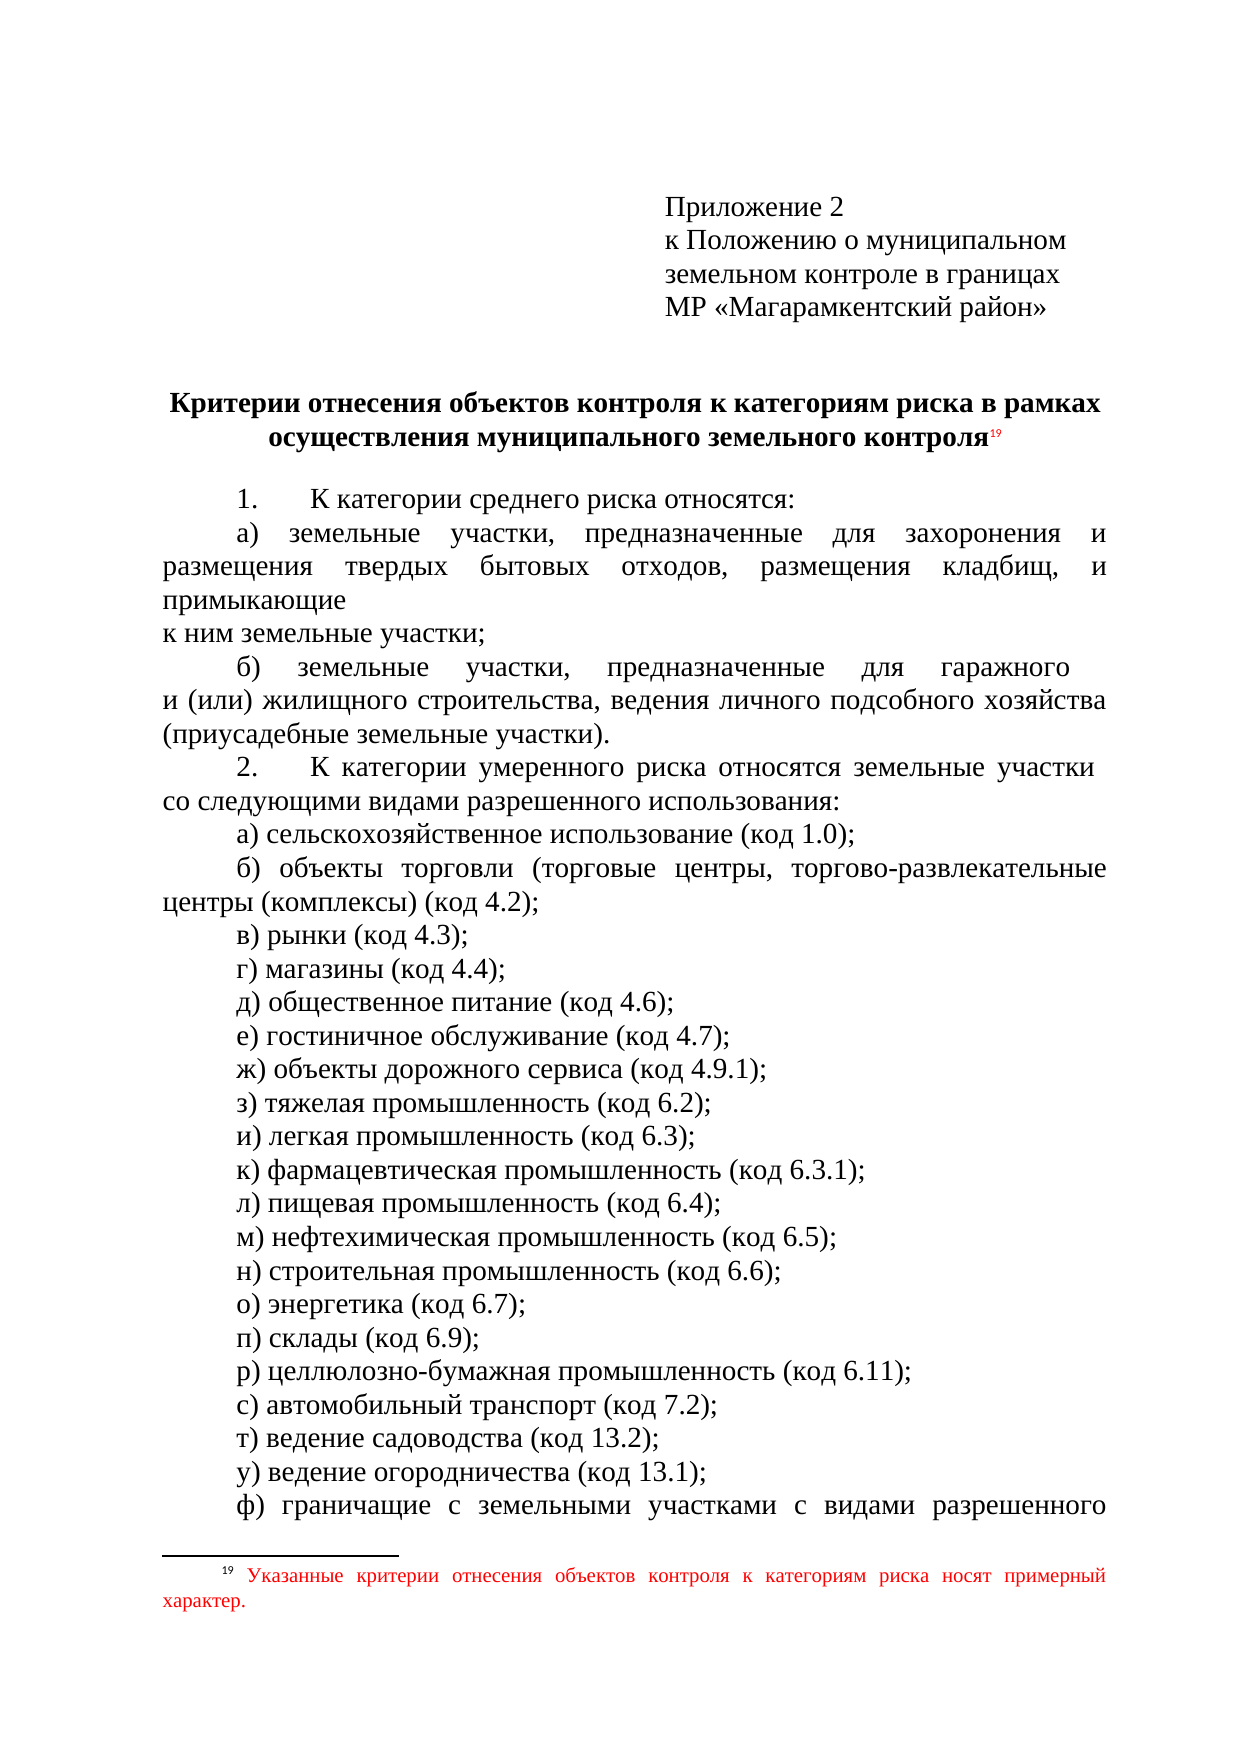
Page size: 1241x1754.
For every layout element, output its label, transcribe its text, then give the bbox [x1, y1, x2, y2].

text п) склады (код 6.9); [162, 1320, 1107, 1353]
text 2. К категории умеренного риска относятся земельные участки со следующими видами разрешенного использования: [162, 749, 1107, 817]
text ж) объекты дорожного сервиса (код 4.9.1); [162, 1051, 1107, 1085]
text Критерии отнесения объектов контроля к категориям риска в рамках осуществления муниципального земельного контроля [162, 385, 1107, 452]
text в) рынки (код 4.3); [162, 917, 1107, 951]
text МР «Магарамкентский район» [664, 289, 1107, 323]
text у) ведение огородничества (код 13.1); [162, 1454, 1107, 1487]
text р) целлюлозно-бумажная промышленность (код 6.11); [162, 1353, 1107, 1387]
text з) тяжелая промышленность (код 6.2); [162, 1085, 1107, 1118]
text и) легкая промышленность (код 6.3); [162, 1118, 1107, 1152]
text к) фармацевтическая промышленность (код 6.3.1); [162, 1152, 1107, 1186]
text н) строительная промышленность (код 6.6); [162, 1253, 1107, 1286]
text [162, 1487, 1107, 1521]
text г) магазины (код 4.4); [162, 951, 1107, 984]
text 1. К категории среднего риска относятся: [162, 481, 1107, 515]
text т) ведение садоводства (код 13.2); [162, 1420, 1107, 1454]
text б) земельные участки, предназначенные для гаражного и (или) жилищного строительства, ведения личного подсобного хозяйства (приусадебные земельные участки). [162, 649, 1107, 749]
text земельном контроле в границах [664, 256, 1107, 289]
text с) автомобильный транспорт (код 7.2); [162, 1387, 1107, 1420]
text Приложение 2 [664, 189, 1107, 222]
text м) нефтехимическая промышленность (код 6.5); [162, 1219, 1107, 1253]
text д) общественное питание (код 4.6); [162, 984, 1107, 1018]
text к Положению о муниципальном [664, 222, 1107, 256]
text а) земельные участки, предназначенные для захоронения и размещения твердых бытовых отходов, размещения кладбищ, и примыкающие к ним земельные участки; [162, 515, 1107, 649]
text л) пищевая промышленность (код 6.4); [162, 1186, 1107, 1219]
text а) сельскохозяйственное использование (код 1.0); [162, 817, 1107, 850]
text о) энергетика (код 6.7); [162, 1286, 1107, 1320]
text е) гостиничное обслуживание (код 4.7); [162, 1018, 1107, 1051]
text б) объекты торговли (торговые центры, торгово-развлекательные центры (комплексы) (код 4.2); [162, 850, 1107, 917]
